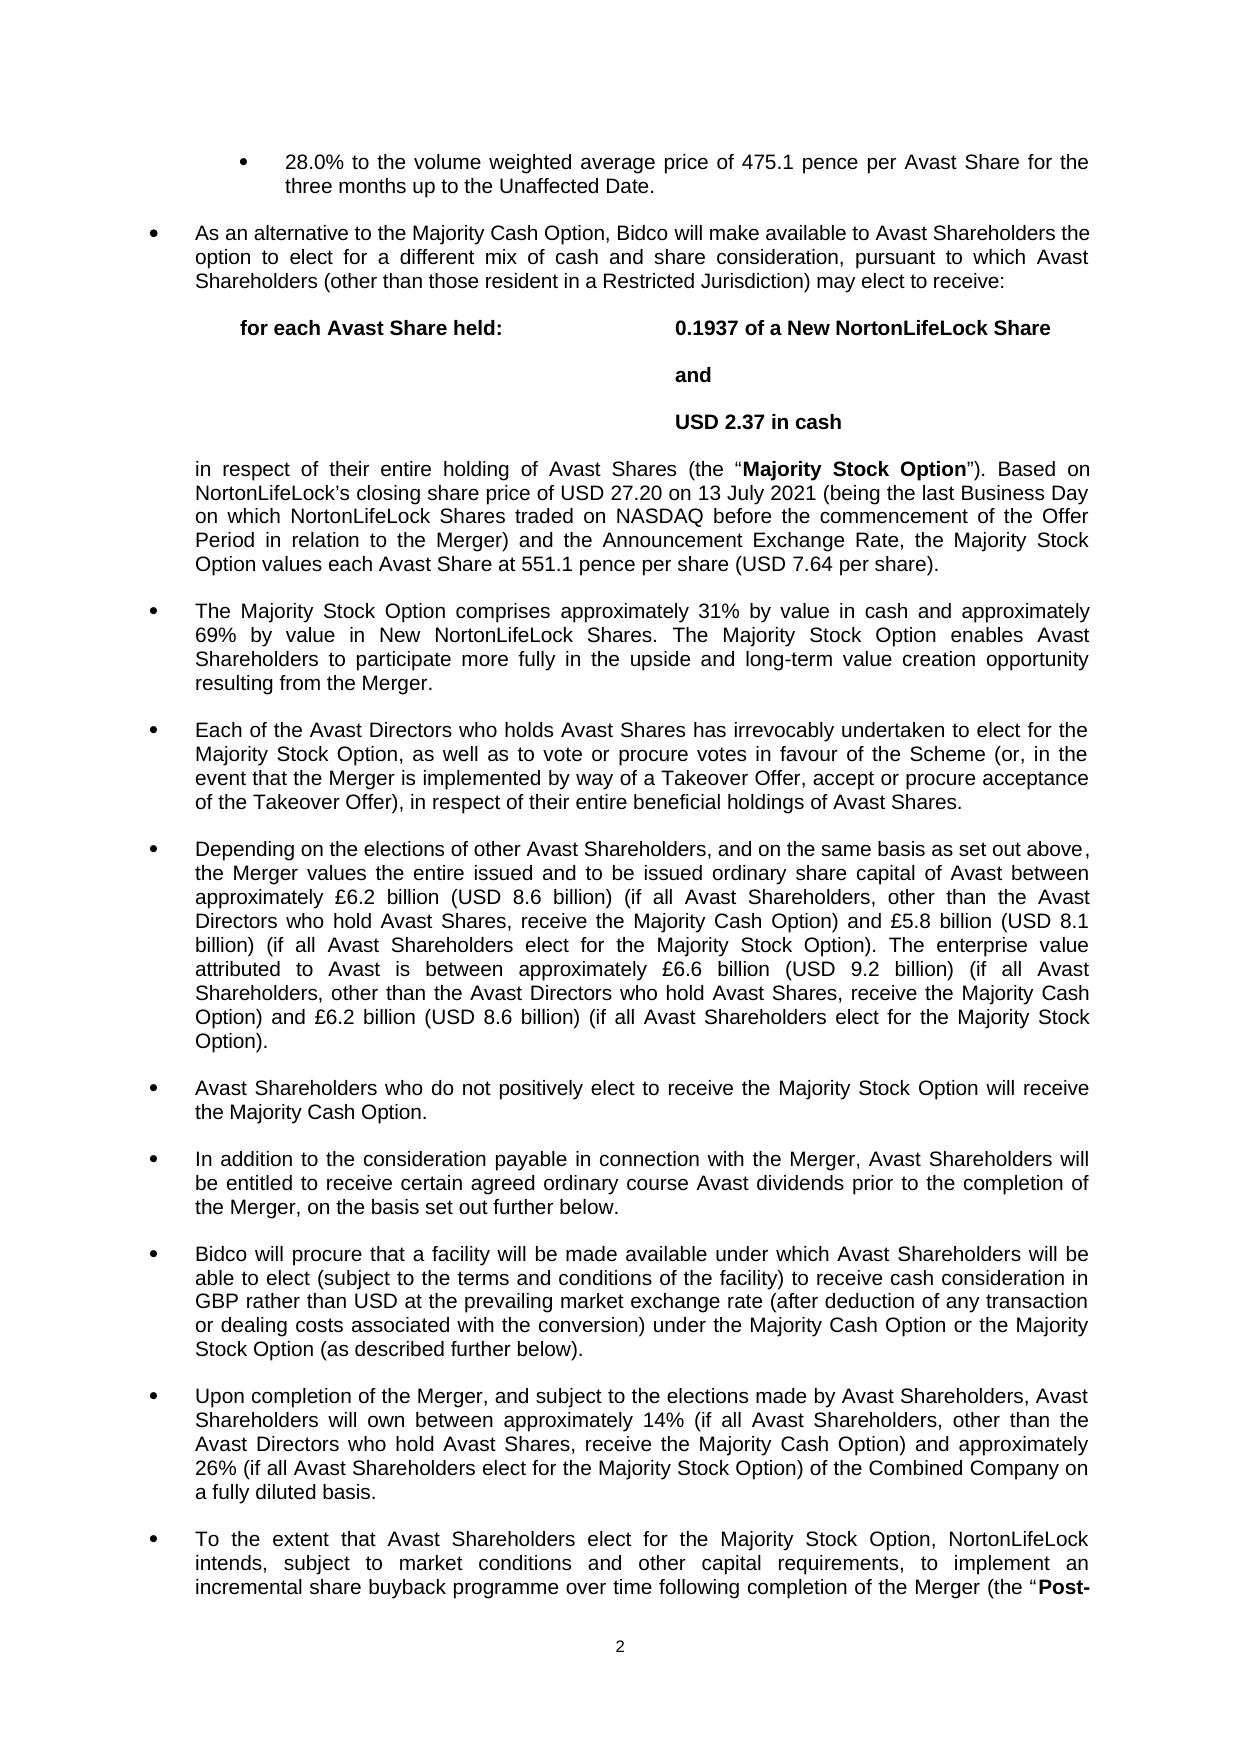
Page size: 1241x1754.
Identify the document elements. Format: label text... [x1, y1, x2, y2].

list Avast Shareholders who do not positively elect to receive the Majority Stock Option will receive the Majority Cash Option. [150, 1076, 1090, 1123]
list Bidco will procure that a facility will be made available under which Avast Shareholders will be able to elect (subject to the terms and conditions of the facility) to receive cash consideration in GBP rather than USD at the prevailing market exchange rate (after deduction of any transaction or dealing costs associated with the conversion) under the Majority Cash Option or the Majority Stock Option (as described further below). [150, 1241, 1090, 1361]
text USD 2.37 in cash [240, 409, 1090, 433]
list Upon completion of the Merger, and subject to the elections made by Avast Shareholders, Avast Shareholders will own between approximately 14% (if all Avast Shareholders, other than the Avast Directors who hold Avast Shares, receive the Majority Cash Option) and approximately 26% (if all Avast Shareholders elect for the Majority Stock Option) of the Combined Company on a fully diluted basis. [150, 1384, 1090, 1504]
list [150, 1527, 1090, 1599]
list The Majority Stock Option comprises approximately 31% by value in cash and approximately 69% by value in New NortonLifeLock Shares. The Majority Stock Option enables Avast Shareholders to participate more fully in the upside and long-term value creation opportunity resulting from the Merger. [150, 599, 1090, 695]
text for each Avast Share held: 0.1937 of a New NortonLifeLock Share [240, 316, 1090, 340]
list As an alternative to the Majority Cash Option, Bidco will make available to Avast Shareholders the option to elect for a different mix of cash and share consideration, pursuant to which Avast Shareholders (other than those resident in a Restricted Jurisdiction) may elect to receive: [150, 221, 1090, 293]
list Depending on the elections of other Avast Shareholders, and on the same basis as set out above, the Merger values the entire issued and to be issued ordinary share capital of Avast between approximately £6.2 billion (USD 8.6 billion) (if all Avast Shareholders, other than the Avast Directors who hold Avast Shares, receive the Majority Cash Option) and £5.8 billion (USD 8.1 billion) (if all Avast Shareholders elect for the Majority Stock Option). The enterprise value attributed to Avast is between approximately £6.6 billion (USD 9.2 billion) (if all Avast Shareholders, other than the Avast Directors who hold Avast Shares, receive the Majority Cash Option) and £6.2 billion (USD 8.6 billion) (if all Avast Shareholders elect for the Majority Stock Option). [150, 837, 1090, 1053]
list in respect of their entire holding of Avast Shares (the “Majority Stock Option”). Based on NortonLifeLock’s closing share price of USD 27.20 on 13 July 2021 (being the last Business Day on which NortonLifeLock Shares traded on NASDAQ before the commencement of the Offer Period in relation to the Merger) and the Announcement Exchange Rate, the Majority Stock Option values each Avast Share at 551.1 pence per share (USD 7.64 per share). [195, 456, 1090, 576]
list In addition to the consideration payable in connection with the Merger, Avast Shareholders will be entitled to receive certain agreed ordinary course Avast dividends prior to the completion of the Merger, on the basis set out further below. [150, 1146, 1090, 1218]
list Each of the Avast Directors who holds Avast Shares has irrevocably undertaken to elect for the Majority Stock Option, as well as to vote or procure votes in favour of the Scheme (or, in the event that the Merger is implemented by way of a Takeover Offer, accept or procure acceptance of the Takeover Offer), in respect of their entire beneficial holdings of Avast Shares. [150, 718, 1090, 814]
text and [240, 363, 1090, 387]
list 28.0% to the volume weighted average price of 475.1 pence per Avast Share for the three months up to the Unaffected Date. [240, 150, 1090, 198]
